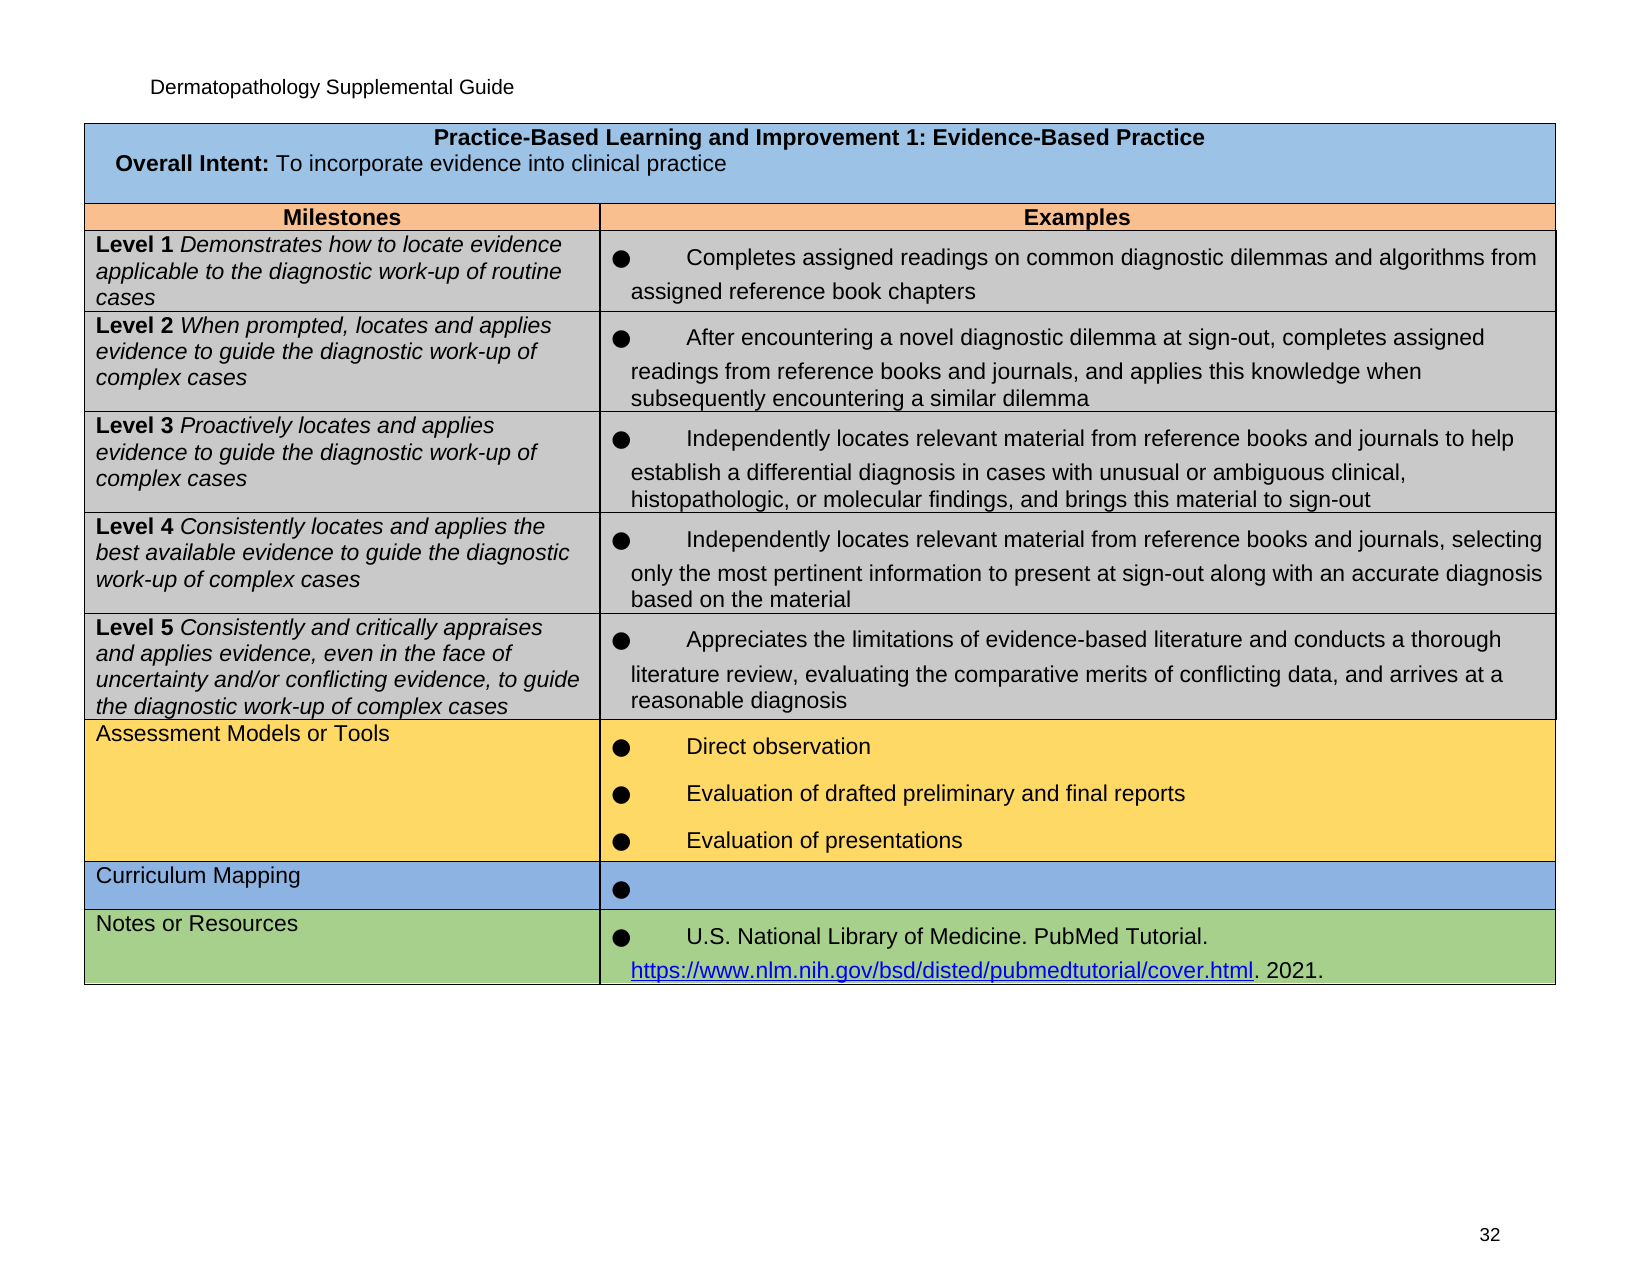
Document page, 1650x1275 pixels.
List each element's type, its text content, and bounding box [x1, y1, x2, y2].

table_cell Level 4 Consistently locates and applies the best available evidence to guide the diagnostic work-up of complex cases [85, 513, 599, 613]
table_cell After encountering a novel diagnostic dilemma at sign-out, completes assigned readings from reference books and journals, and applies this knowledge when subsequently encountering a similar dilemma [601, 312, 1555, 411]
table_cell Level 2 When prompted, locates and applies evidence to guide the diagnostic work-up of complex cases [85, 312, 599, 411]
table_cell Examples [601, 204, 1555, 230]
table_cell Direct observation Evaluation of drafted preliminary and final reports Evaluation of presentations [601, 720, 1555, 861]
table_cell Appreciates the limitations of evidence-based literature and conducts a thorough literature review, evaluating the comparative merits of conflicting data, and arrives at a reasonable diagnosis [601, 614, 1555, 719]
table_cell Level 5 Consistently and critically appraises and applies evidence, even in the face of uncertainty and/or conflicting evidence, to guide the diagnostic work-up of complex cases [85, 614, 599, 719]
table_cell Independently locates relevant material from reference books and journals, selecting only the most pertinent information to present at sign-out along with an accurate diagnosis based on the material [601, 513, 1555, 613]
table_cell U.S. National Library of Medicine. PubMed Tutorial. https://www.nlm.nih.gov/bsd/disted/pubmedtutorial/cover.html. 2021. [601, 910, 1555, 983]
table_cell Independently locates relevant material from reference books and journals to help establish a differential diagnosis in cases with unusual or ambiguous clinical, histopathologic, or molecular findings, and brings this material to sign-out [601, 412, 1555, 512]
table_cell Level 1 Demonstrates how to locate evidence applicable to the diagnostic work-up of routine cases [85, 231, 599, 311]
table_header Practice-Based Learning and Improvement 1: Evidence-Based Practice Overall Intent: To incorporate evidence into clinical practice [85, 124, 1555, 203]
table_cell Completes assigned readings on common diagnostic dilemmas and algorithms from assigned reference book chapters [601, 231, 1555, 311]
table_cell Level 3 Proactively locates and applies evidence to guide the diagnostic work-up of complex cases [85, 412, 599, 512]
table_cell Curriculum Mapping [85, 862, 599, 909]
table_cell Assessment Models or Tools [85, 720, 599, 861]
table_cell Notes or Resources [85, 910, 599, 983]
table_cell Milestones [85, 204, 599, 230]
table_cell [601, 862, 1555, 909]
